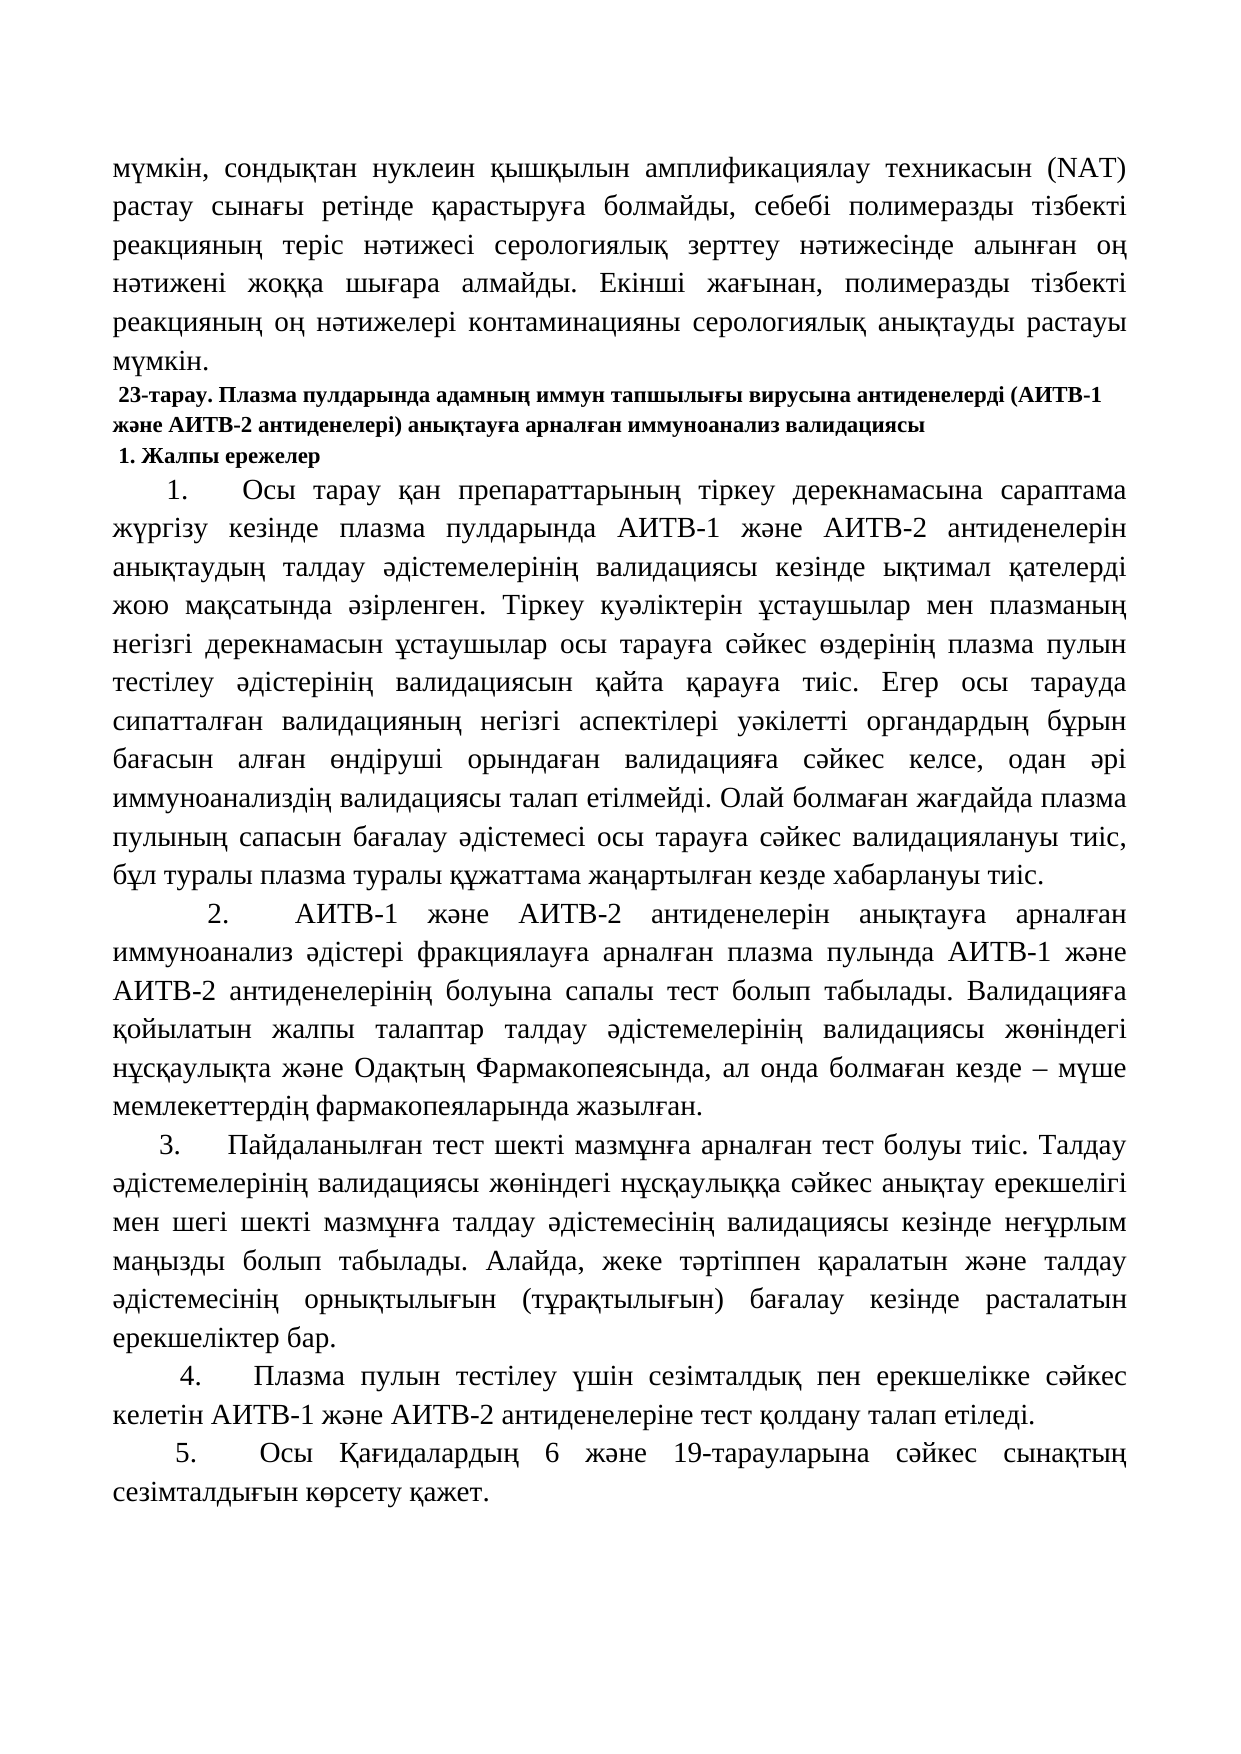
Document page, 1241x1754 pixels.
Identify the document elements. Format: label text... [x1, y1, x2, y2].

text 1. Жалпы ережелер [112, 442, 1128, 468]
text 4. Плазма пулын тестілеу үшін сезімталдық пен ерекшелікке сәйкес келетін АИТВ-1 және АИТВ-2 антиденелеріне тест қолдану талап етіледі. [112, 1358, 1128, 1430]
text 2. АИТВ-1 және АИТВ-2 антиденелерін анықтауға арналған иммуноанализ әдістері фракциялауға арналған плазма пулында АИТВ-1 және АИТВ-2 антиденелерінің болуына сапалы тест болып табылады. Валидацияға қойылатын жалпы талаптар талдау әдістемелерінің валидациясы жөніндегі нұсқаулықта және Одақтың Фармакопеясында, ал онда болмаған кезде – мүше мемлекеттердің фармакопеяларында жазылған. [112, 896, 1128, 1122]
text 1. Осы тарау қан препараттарының тіркеу дерекнамасына сараптама жүргізу кезінде плазма пулдарында АИТВ-1 және АИТВ-2 антиденелерін анықтаудың талдау әдістемелерінің валидациясы кезінде ықтимал қателерді жою мақсатында әзірленген. Тіркеу куәліктерін ұстаушылар мен плазманың негізгі дерекнамасын ұстаушылар осы тарауға сәйкес өздерінің плазма пулын тестілеу әдістерінің валидациясын қайта қарауға тиіс. Егер осы тарауда сипатталған валидацияның негізгі аспектілері уәкілетті органдардың бұрын бағасын алған өндіруші орындаған валидацияға сәйкес келсе, одан әрі иммуноанализдің валидациясы талап етілмейді. Олай болмаған жағдайда плазма пулының сапасын бағалау әдістемесі осы тарауға сәйкес валидациялануы тиіс, бұл туралы плазма туралы құжаттама жаңартылған кезде хабарлануы тиіс. [112, 472, 1128, 891]
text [112, 150, 1128, 376]
text 3. Пайдаланылған тест шекті мазмұнға арналған тест болуы тиіс. Талдау әдістемелерінің валидациясы жөніндегі нұсқаулыққа сәйкес анықтау ерекшелігі мен шегі шекті мазмұнға талдау әдістемесінің валидациясы кезінде неғұрлым маңызды болып табылады. Алайда, жеке тәртіппен қаралатын және талдау әдістемесінің орнықтылығын (тұрақтылығын) бағалау кезінде расталатын ерекшеліктер бар. [112, 1127, 1128, 1353]
text 5. Осы Қағидалардың 6 және 19-тарауларына сәйкес сынақтың сезімталдығын көрсету қажет. [112, 1435, 1128, 1507]
text 23-тарау. Плазма пулдарында адамның иммун тапшылығы вирусына антиденелерді (АИТВ-1 және АИТВ-2 антиденелері) анықтауға арналған иммуноанализ валидациясы [112, 381, 1128, 438]
